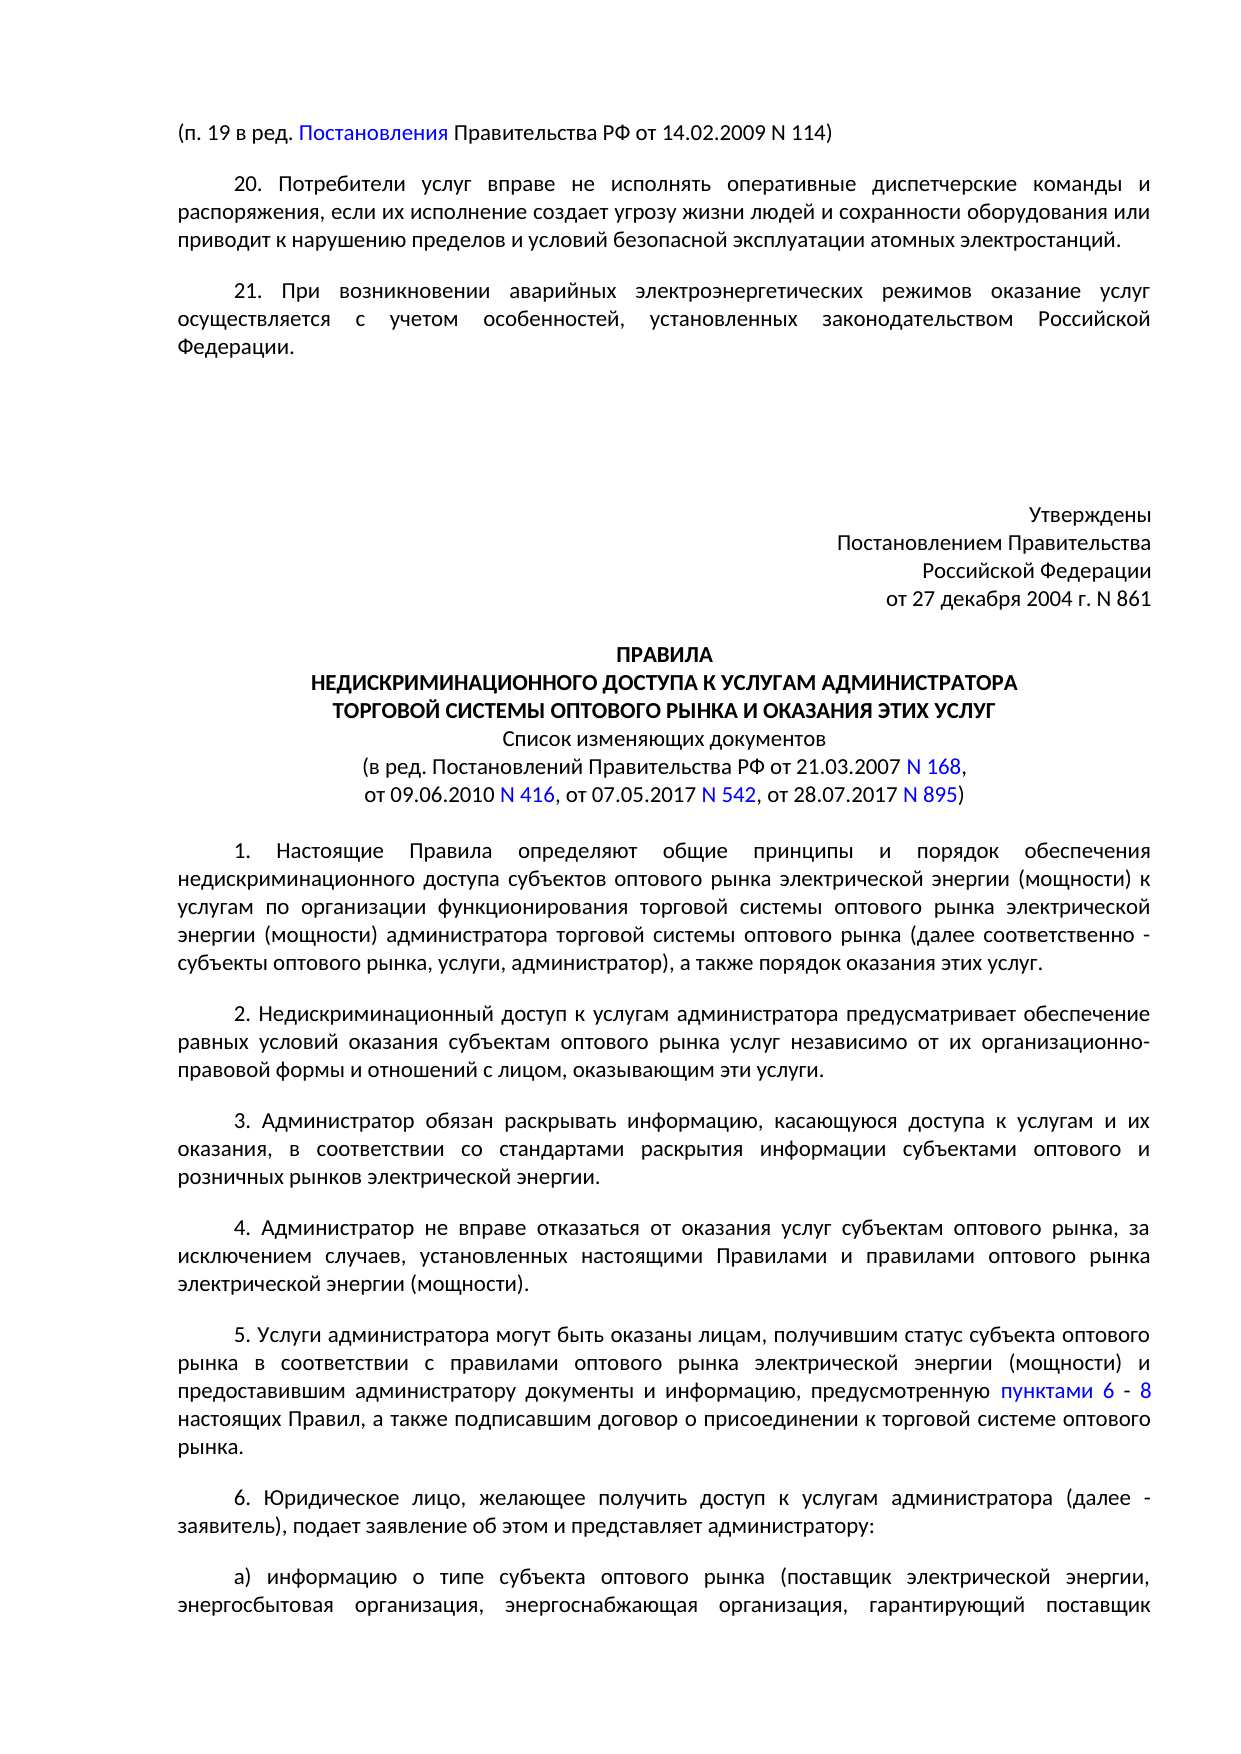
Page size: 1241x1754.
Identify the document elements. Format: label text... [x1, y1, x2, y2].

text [177, 1562, 1152, 1618]
text Российской Федерации [177, 556, 1152, 584]
text 6. Юридическое лицо, желающее получить доступ к услугам администратора (далее - заявитель), подает заявление об этом и представляет администратору: [177, 1483, 1152, 1539]
text Утверждены [177, 500, 1152, 528]
title НЕДИСКРИМИНАЦИОННОГО ДОСТУПА К УСЛУГАМ АДМИНИСТРАТОРА [177, 668, 1152, 696]
text от 27 декабря 2004 г. N 861 [177, 584, 1152, 612]
text 20. Потребители услуг вправе не исполнять оперативные диспетчерские команды и распоряжения, если их исполнение создает угрозу жизни людей и сохранности оборудования или приводит к нарушению пределов и условий безопасной эксплуатации атомных электростанций. [177, 169, 1152, 253]
text 2. Недискриминационный доступ к услугам администратора предусматривает обеспечение равных условий оказания субъектам оптового рынка услуг независимо от их организационно-правовой формы и отношений с лицом, оказывающим эти услуги. [177, 999, 1152, 1083]
text (в ред. Постановлений Правительства РФ от 21.03.2007 N 168, [177, 752, 1152, 780]
text от 09.06.2010 N 416, от 07.05.2017 N 542, от 28.07.2017 N 895) [177, 780, 1152, 808]
text 21. При возникновении аварийных электроэнергетических режимов оказание услуг осуществляется с учетом особенностей, установленных законодательством Российской Федерации. [177, 276, 1152, 360]
text 3. Администратор обязан раскрывать информацию, касающуюся доступа к услугам и их оказания, в соответствии со стандартами раскрытия информации субъектами оптового и розничных рынков электрической энергии. [177, 1106, 1152, 1191]
title ПРАВИЛА [177, 640, 1152, 668]
text 4. Администратор не вправе отказаться от оказания услуг субъектам оптового рынка, за исключением случаев, установленных настоящими Правилами и правилами оптового рынка электрической энергии (мощности). [177, 1213, 1152, 1297]
text Постановлением Правительства [177, 528, 1152, 556]
text 1. Настоящие Правила определяют общие принципы и порядок обеспечения недискриминационного доступа субъектов оптового рынка электрической энергии (мощности) к услугам по организации функционирования торговой системы оптового рынка электрической энергии (мощности) администратора торговой системы оптового рынка (далее соответственно - субъекты оптового рынка, услуги, администратор), а также порядок оказания этих услуг. [177, 836, 1152, 977]
text Список изменяющих документов [177, 724, 1152, 752]
title ТОРГОВОЙ СИСТЕМЫ ОПТОВОГО РЫНКА И ОКАЗАНИЯ ЭТИХ УСЛУГ [177, 696, 1152, 724]
text (п. 19 в ред. Постановления Правительства РФ от 14.02.2009 N 114) [177, 118, 1152, 146]
text 5. Услуги администратора могут быть оказаны лицам, получившим статус субъекта оптового рынка в соответствии с правилами оптового рынка электрической энергии (мощности) и предоставившим администратору документы и информацию, предусмотренную пунктами 6 - 8 настоящих Правил, а также подписавшим договор о присоединении к торговой системе оптового рынка. [177, 1320, 1152, 1461]
